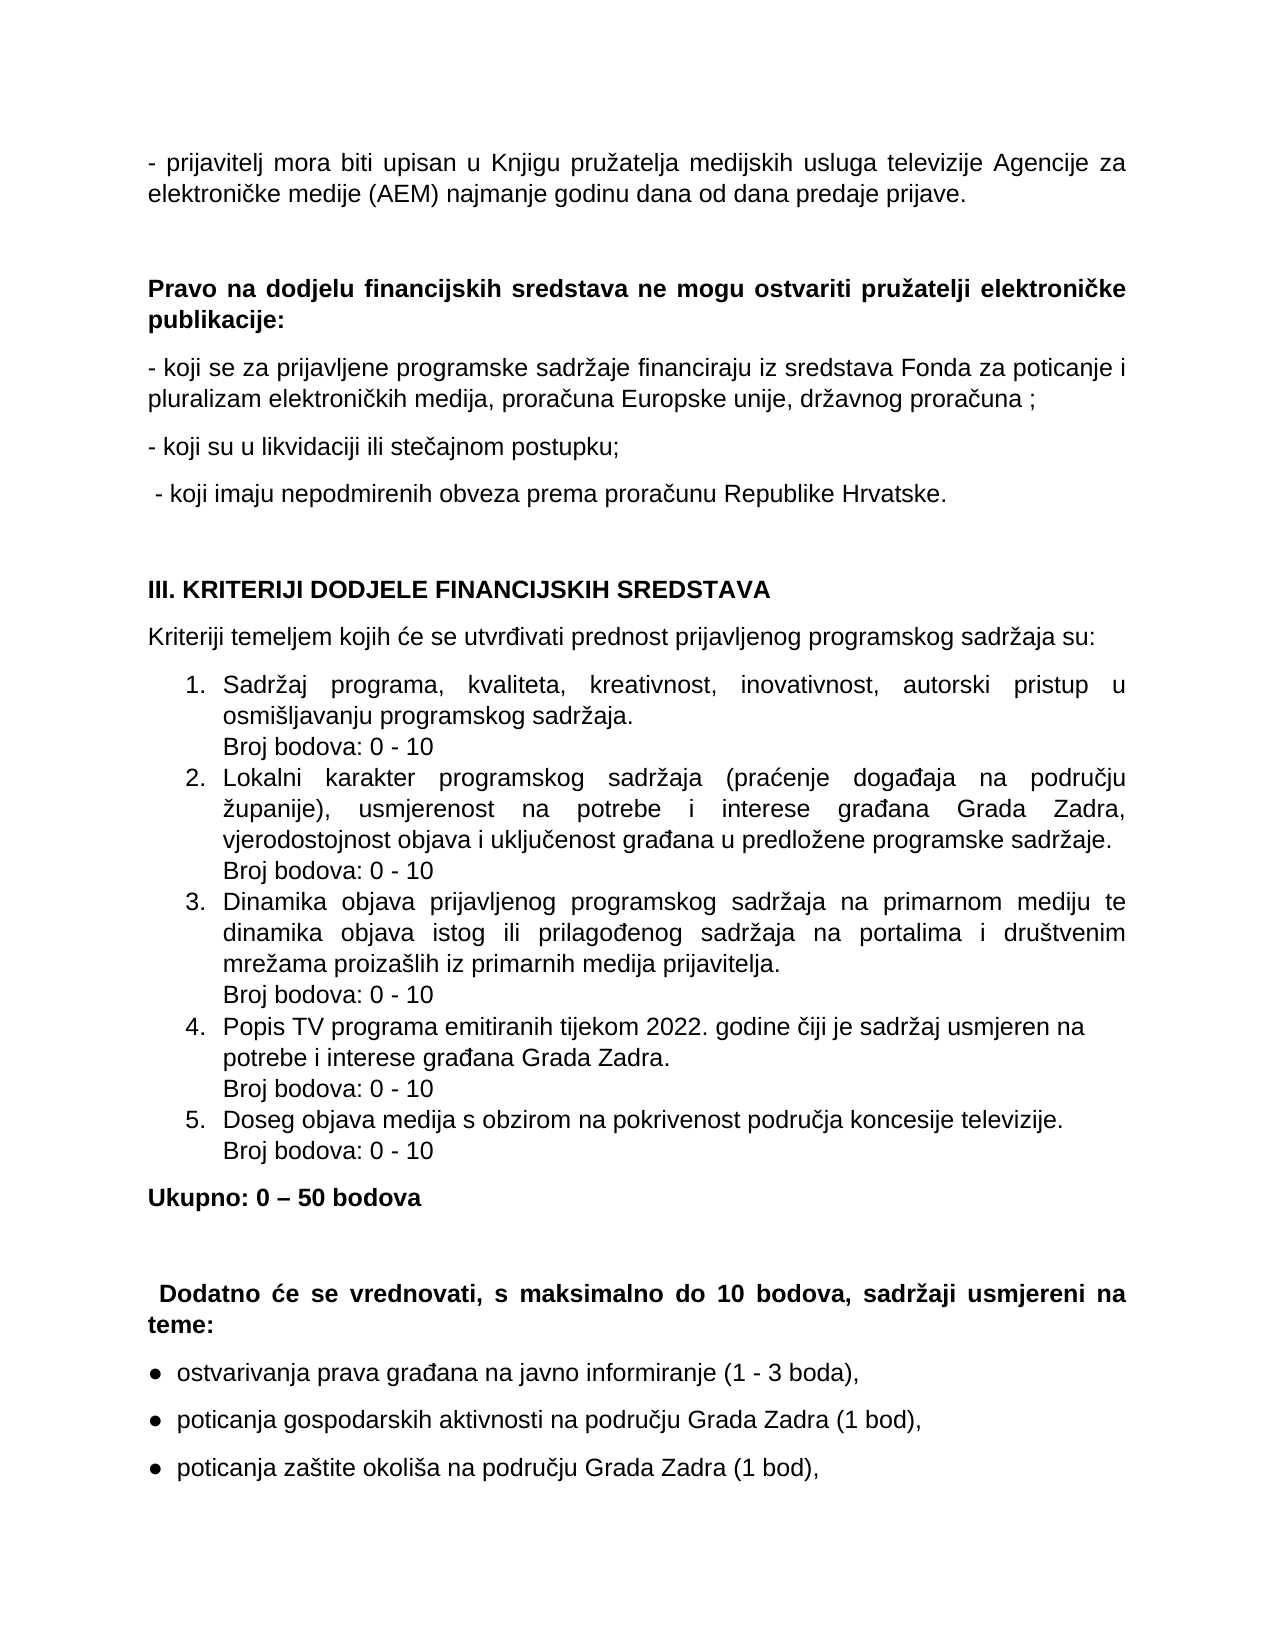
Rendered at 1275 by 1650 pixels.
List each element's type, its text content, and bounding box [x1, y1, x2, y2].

list Sadržaj programa, kvaliteta, kreativnost, inovativnost, autorski pristup u osmišljavanju programskog sadržaja. [185, 670, 1127, 730]
text Ukupno: 0 – 50 bodova [148, 1183, 1127, 1212]
text ● poticanja zaštite okoliša na području Grada Zadra (1 bod), [148, 1453, 1127, 1482]
text Pravo na dodjelu financijskih sredstava ne mogu ostvariti pružatelji elektroničke publikacije: [148, 274, 1127, 334]
list Broj bodova: 0 - 10 [223, 1136, 1127, 1164]
list Broj bodova: 0 - 10 [223, 856, 1127, 885]
text Kriteriji temeljem kojih će se utvrđivati prednost prijavljenog programskog sadržaja su: [148, 622, 1127, 651]
text ● poticanja gospodarskih aktivnosti na području Grada Zadra (1 bod), [148, 1405, 1127, 1434]
list Lokalni karakter programskog sadržaja (praćenje događaja na području županije), usmjerenost na potrebe i interese građana Grada Zadra, vjerodostojnost objava i uključenost građana u predložene programske sadržaje. [185, 763, 1127, 854]
text ● ostvarivanja prava građana na javno informiranje (1 - 3 boda), [148, 1358, 1127, 1386]
text - koji imaju nepodmirenih obveza prema proračunu Republike Hrvatske. [148, 479, 1127, 508]
text - koji su u likvidaciji ili stečajnom postupku; [148, 432, 1127, 460]
list Broj bodova: 0 - 10 [223, 1074, 1127, 1102]
text Dodatno će se vrednovati, s maksimalno do 10 bodova, sadržaji usmjereni na teme: [148, 1279, 1127, 1339]
list Doseg objava medija s obzirom na pokrivenost područja koncesije televizije. [185, 1105, 1127, 1133]
text III. KRITERIJI DODJELE FINANCIJSKIH SREDSTAVA [148, 575, 1127, 603]
list Broj bodova: 0 - 10 [223, 981, 1127, 1009]
list Broj bodova: 0 - 10 [223, 732, 1127, 761]
list Dinamika objava prijavljenog programskog sadržaja na primarnom mediju te dinamika objava istog ili prilagođenog sadržaja na portalima i društvenim mrežama proizašlih iz primarnih medija prijavitelja. [185, 887, 1127, 978]
text - koji se za prijavljene programske sadržaje financiraju iz sredstava Fonda za poticanje i pluralizam elektroničkih medija, proračuna Europske unije, državnog proračuna ; [148, 353, 1127, 413]
list Popis TV programa emitiranih tijekom 2022. godine čiji je sadržaj usmjeren na potrebe i interese građana Grada Zadra. [185, 1012, 1127, 1071]
text - prijavitelj mora biti upisan u Knjigu pružatelja medijskih usluga televizije Agencije za elektroničke medije (AEM) najmanje godinu dana od dana predaje prijave. [148, 148, 1127, 207]
